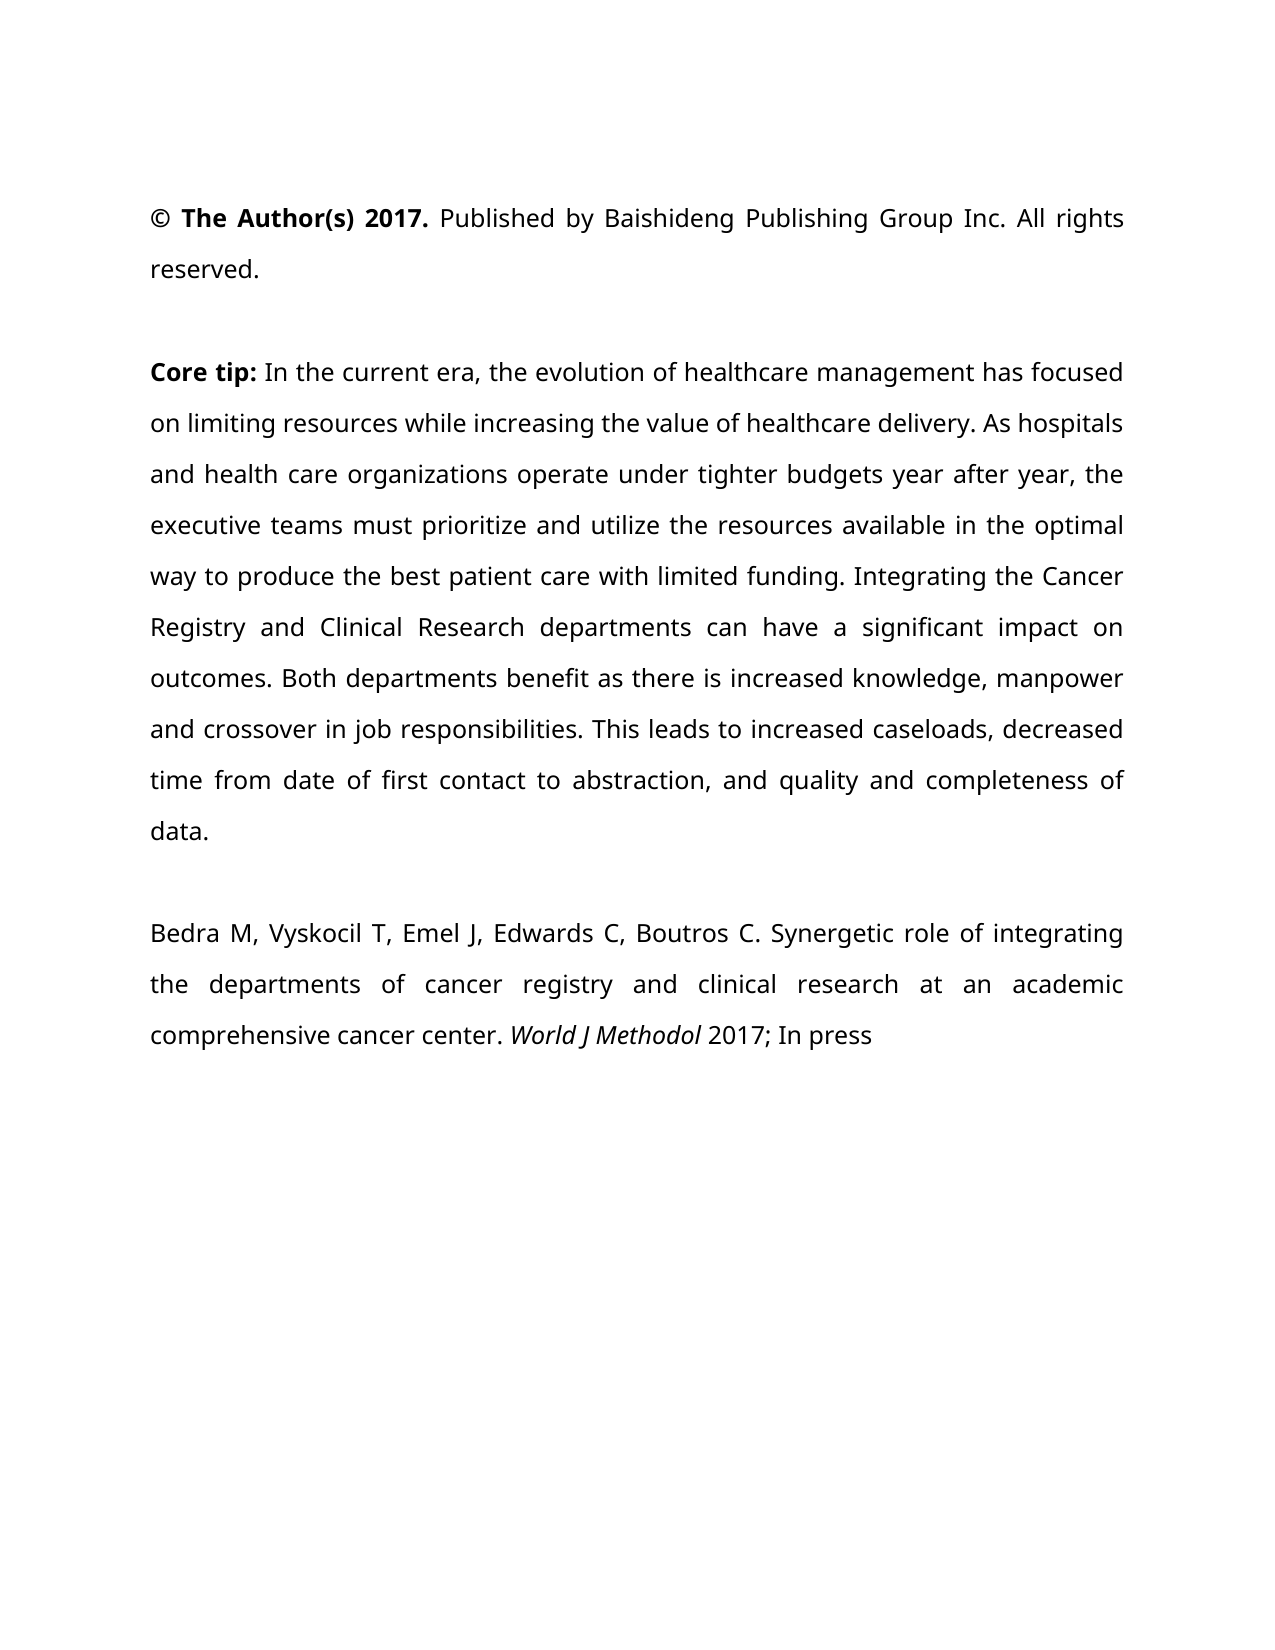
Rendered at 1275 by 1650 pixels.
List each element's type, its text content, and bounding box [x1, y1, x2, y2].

text Bedra M, Vyskocil T, Emel J, Edwards C, Boutros C. Synergetic role of integrating the departments of cancer registry and clinical research at an academic comprehensive cancer center. World J Methodol 2017; In press [150, 916, 1125, 1052]
text © The Author(s) 2017. Published by Baishideng Publishing Group Inc. All rights reserved. [150, 201, 1125, 286]
text Core tip: In the current era, the evolution of healthcare management has focused on limiting resources while increasing the value of healthcare delivery. As hospitals and health care organizations operate under tighter budgets year after year, the executive teams must prioritize and utilize the resources available in the optimal way to produce the best patient care with limited funding. Integrating the Cancer Registry and Clinical Research departments can have a significant impact on outcomes. Both departments benefit as there is increased knowledge, manpower and crossover in job responsibilities. This leads to increased caseloads, decreased time from date of first contact to abstraction, and quality and completeness of data. [150, 354, 1125, 848]
